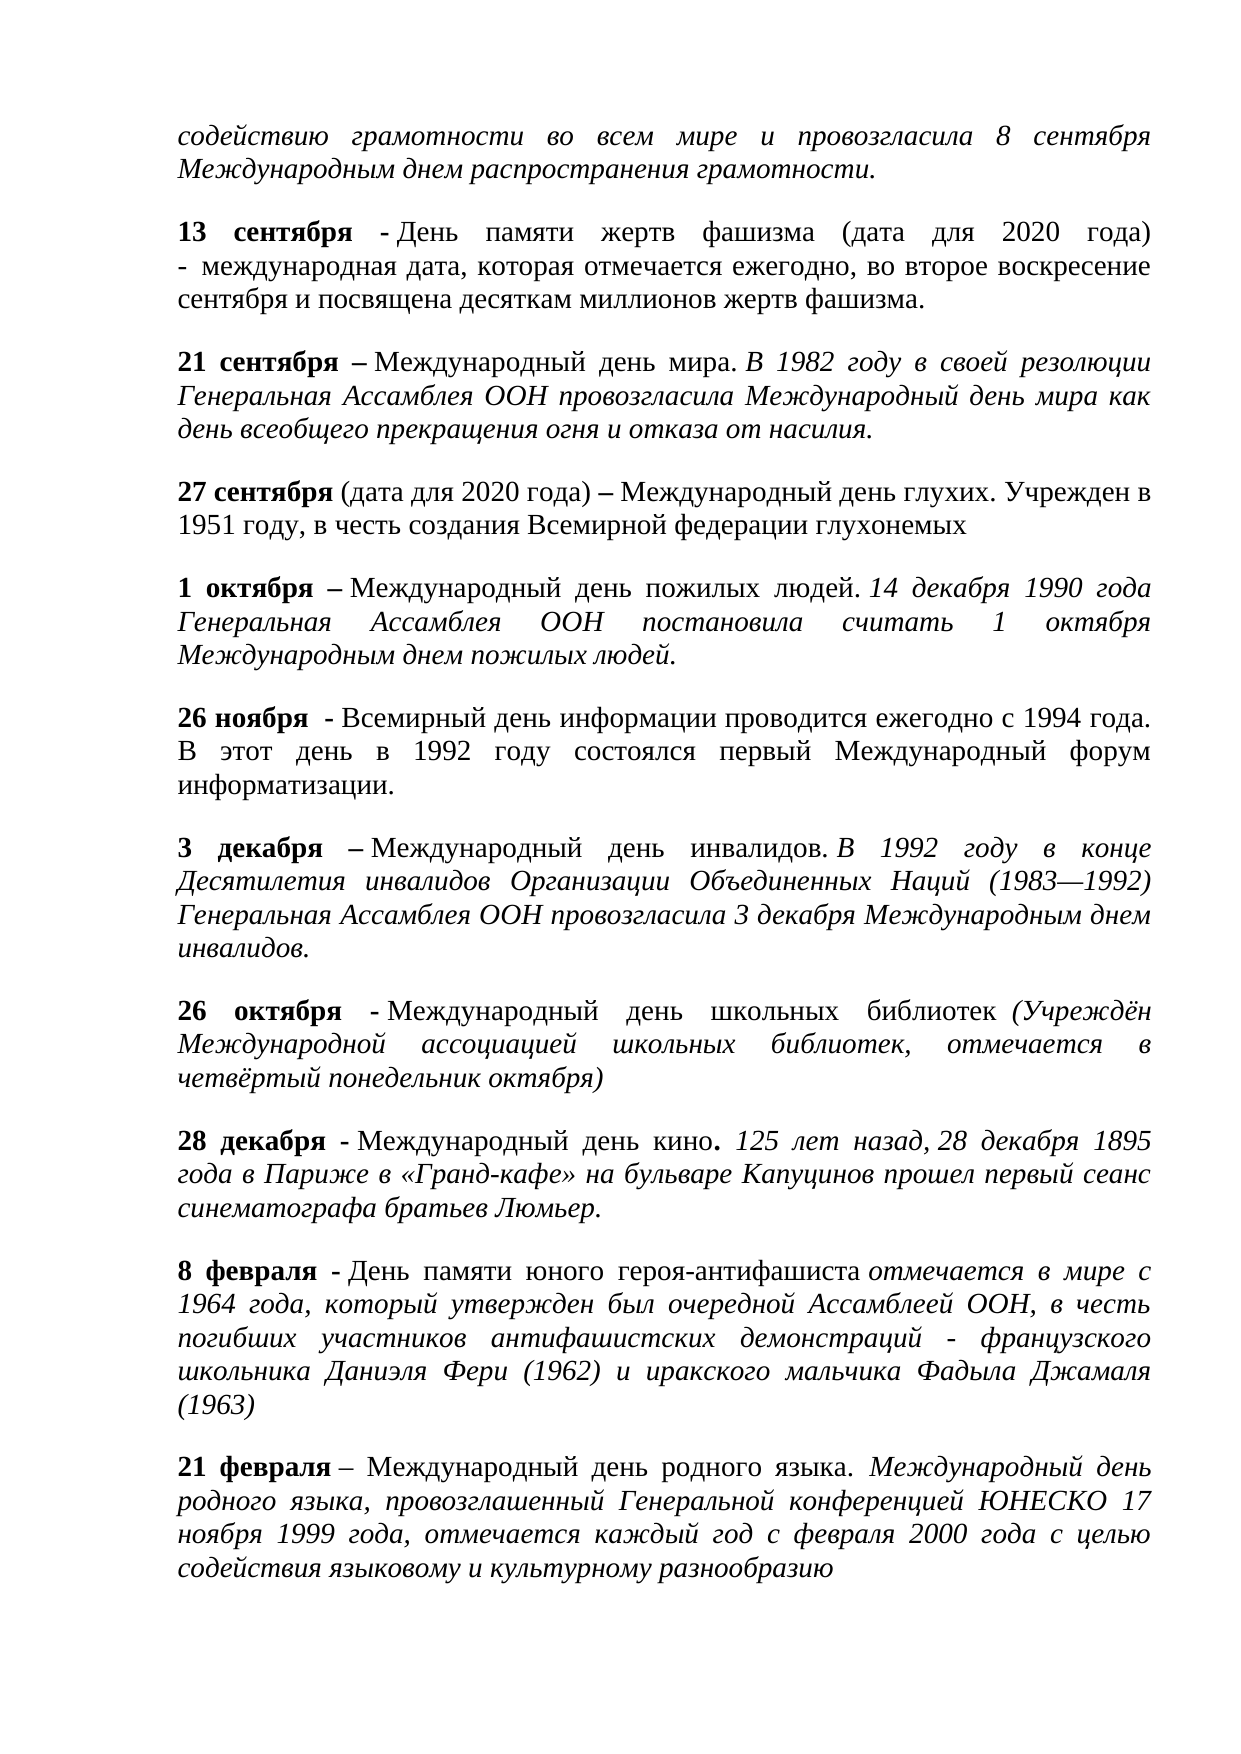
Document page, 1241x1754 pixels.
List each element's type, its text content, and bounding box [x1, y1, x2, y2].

text 26 октября - Международный день школьных библиотек (Учреждён Международной ассоциацией школьных библиотек, отмечается в четвёртый понедельник октября) [177, 993, 1152, 1094]
text 21 февраля – Международный день родного языка. Международный день родного языка, провозглашенный Генеральной конференцией ЮНЕСКО 17 ноября 1999 года, отмечается каждый год с февраля 2000 года с целью содействия языковому и культурному разнообразию [177, 1449, 1152, 1584]
text 8 февраля - День памяти юного героя-антифашиста отмечается в мире с 1964 года, который утвержден был очередной Ассамблеей ООН, в честь погибших участников антифашистских демонстраций - французского школьника Даниэля Фери (1962) и иракского мальчика Фадыла Джамаля (1963) [177, 1253, 1152, 1420]
text 26 ноября - Всемирный день информации проводится ежегодно с 1994 года. В этот день в 1992 году состоялся первый Международный форум информатизации. [177, 700, 1152, 801]
text 1 октября – Международный день пожилых людей. 14 декабря 1990 года Генеральная Ассамблея ООН постановила считать 1 октября Международным днем пожилых людей. [177, 570, 1152, 671]
text 13 сентября - День памяти жертв фашизма (дата для 2020 года) - международная дата, которая отмечается ежегодно, во второе воскресение сентября и посвящена десяткам миллионов жертв фашизма. [177, 214, 1152, 315]
text 3 декабря – Международный день инвалидов. В 1992 году в конце Десятилетия инвалидов Организации Объединенных Наций (1983—1992) Генеральная Ассамблея ООН провозгласила 3 декабря Международным днем инвалидов. [177, 830, 1152, 964]
text 27 сентября (дата для 2020 года) – Международный день глухих. Учрежден в 1951 году, в честь создания Всемирной федерации глухонемых [177, 474, 1152, 541]
text 21 сентября – Международный день мира. В 1982 году в своей резолюции Генеральная Ассамблея ООН провозгласила Международный день мира как день всеобщего прекращения огня и отказа от насилия. [177, 344, 1152, 445]
text 28 декабря - Международный день кино. 125 лет назад, 28 декабря 1895 года в Париже в «Гранд-кафе» на бульваре Капуцинов прошел первый сеанс синематографа братьев Люмьер. [177, 1123, 1152, 1223]
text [177, 118, 1152, 185]
